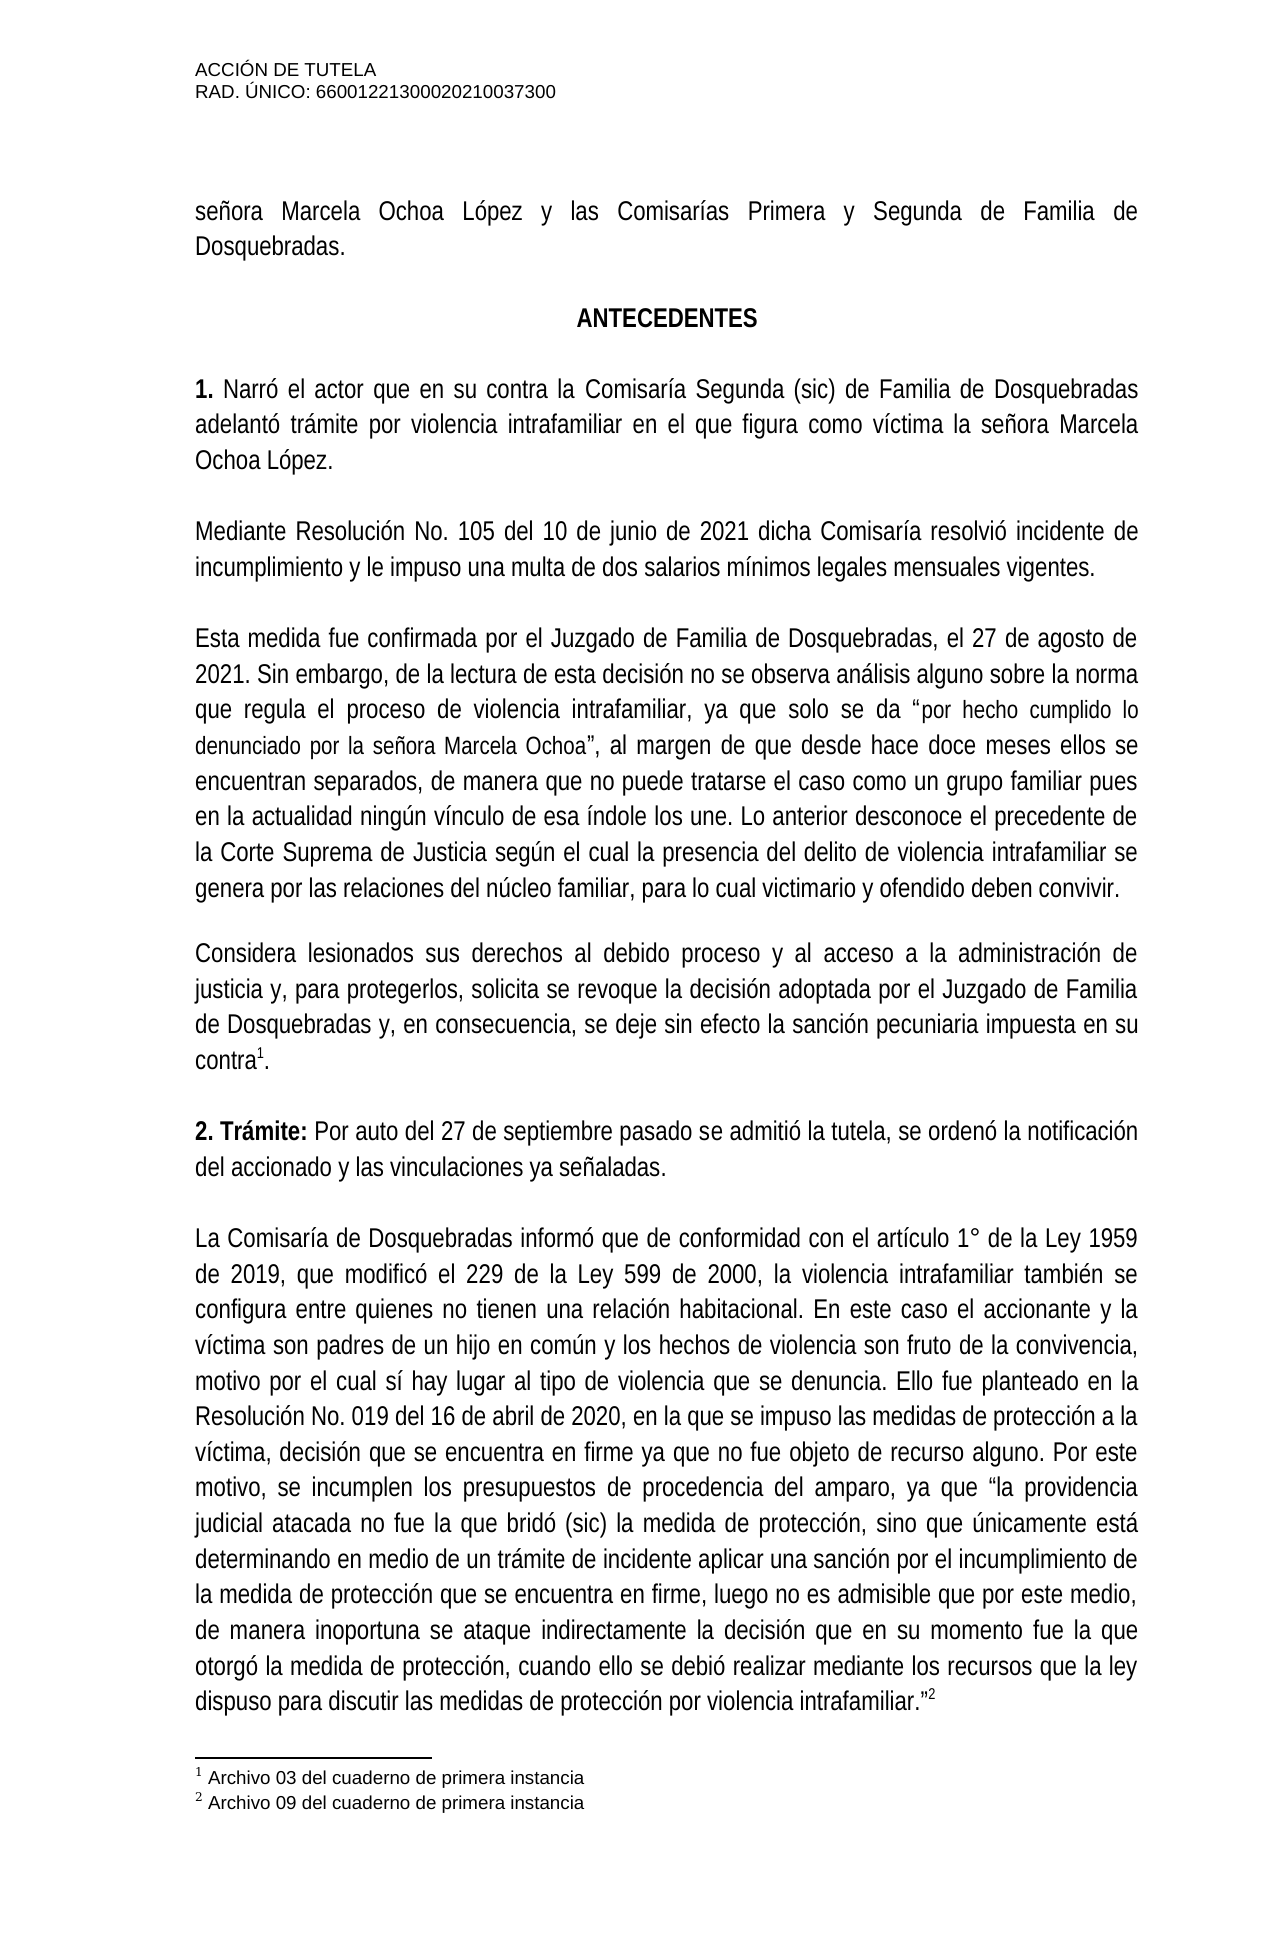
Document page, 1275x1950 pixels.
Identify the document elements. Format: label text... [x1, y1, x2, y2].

text Esta medida fue confirmada por el Juzgado de Familia de Dosquebradas, el 27 de agosto de 2021. Sin embargo, de la lectura de esta decisión no se observa análisis alguno sobre la norma que regula el proceso de violencia intrafamiliar, ya que solo se da “por hecho cumplido lo denunciado por la señora Marcela Ochoa”, al margen de que desde hace doce meses ellos se encuentran separados, de manera que no puede tratarse el caso como un grupo familiar pues en la actualidad ningún vínculo de esa índole los une. Lo anterior desconoce el precedente de la Corte Suprema de Justicia según el cual la presencia del delito de violencia intrafamiliar se genera por las relaciones del núcleo familiar, para lo cual victimario y ofendido deben convivir. [195, 622, 1139, 903]
text Considera lesionados sus derechos al debido proceso y al acceso a la administración de justicia y, para protegerlos, solicita se revoque la decisión adoptada por el Juzgado de Familia de Dosquebradas y, en consecuencia, se deje sin efecto la sanción pecuniaria impuesta en su contra. [195, 937, 1139, 1075]
text 1. Narró el actor que en su contra la Comisaría Segunda (sic) de Familia de Dosquebradas adelantó trámite por violencia intrafamiliar en el que figura como víctima la señora Marcela Ochoa López. [195, 373, 1139, 475]
text Mediante Resolución No. 105 del 10 de junio de 2021 dicha Comisaría resolvió incidente de incumplimiento y le impuso una multa de dos salarios mínimos legales mensuales vigentes. [195, 516, 1139, 582]
text 2. Trámite: Por auto del 27 de septiembre pasado se admitió la tutela, se ordenó la notificación del accionado y las vinculaciones ya señaladas. [195, 1115, 1139, 1182]
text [195, 195, 1139, 262]
text La Comisaría de Dosquebradas informó que de conformidad con el artículo 1° de la Ley 1959 de 2019, que modificó el 229 de la Ley 599 de 2000, la violencia intrafamiliar también se configura entre quienes no tienen una relación habitacional. En este caso el accionante y la víctima son padres de un hijo en común y los hechos de violencia son fruto de la convivencia, motivo por el cual sí hay lugar al tipo de violencia que se denuncia. Ello fue planteado en la Resolución No. 019 del 16 de abril de 2020, en la que se impuso las medidas de protección a la víctima, decisión que se encuentra en firme ya que no fue objeto de recurso alguno. Por este motivo, se incumplen los presupuestos de procedencia del amparo, ya que “la providencia judicial atacada no fue la que bridó (sic) la medida de protección, sino que únicamente está determinando en medio de un trámite de incidente aplicar una sanción por el incumplimiento de la medida de protección que se encuentra en firme, luego no es admisible que por este medio, de manera inoportuna se ataque indirectamente la decisión que en su momento fue la que otorgó la medida de protección, cuando ello se debió realizar mediante los recursos que la ley dispuso para discutir las medidas de protección por violencia intrafamiliar.” [195, 1222, 1139, 1716]
text ANTECEDENTES [195, 302, 1139, 333]
